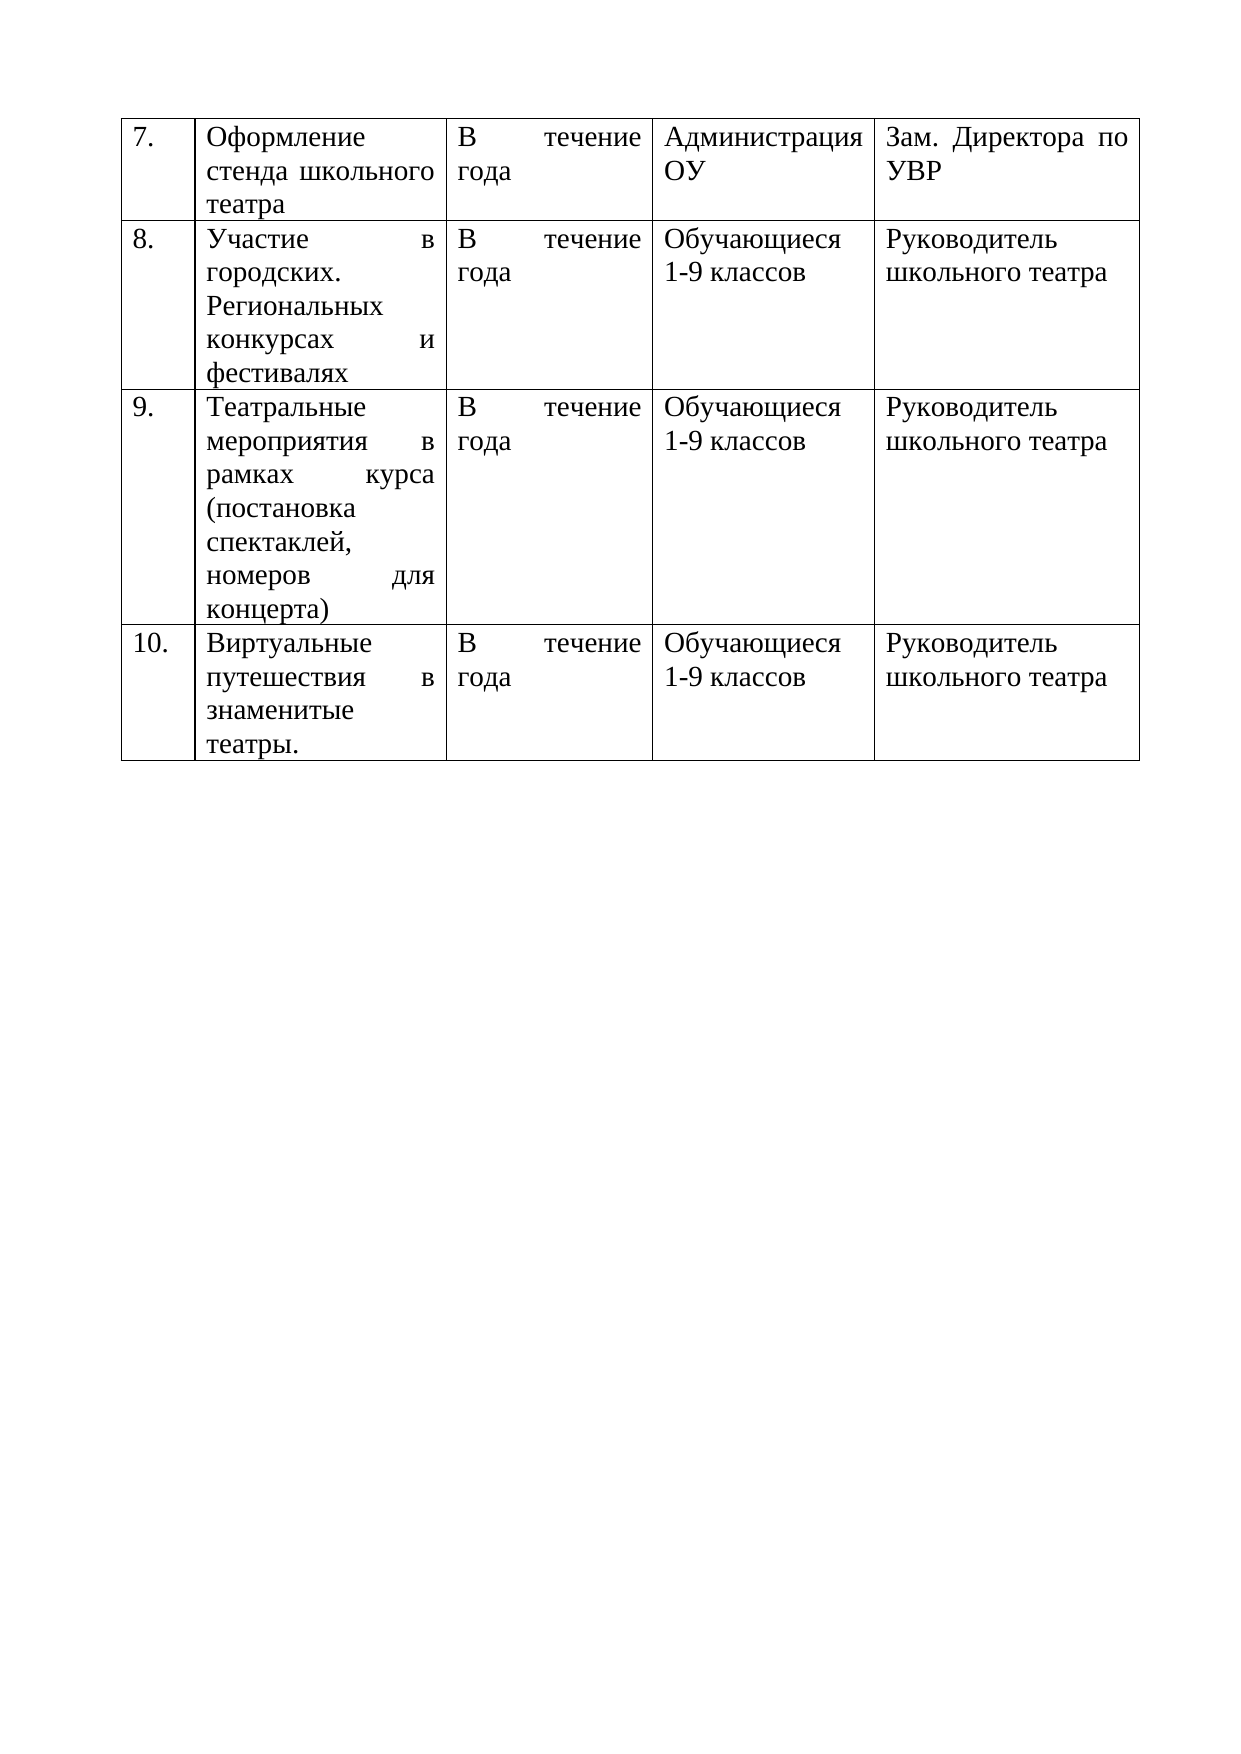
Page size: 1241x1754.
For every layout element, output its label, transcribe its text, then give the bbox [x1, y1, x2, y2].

table_cell Участие в городских. Региональных конкурсах и фестивалях [196, 221, 446, 388]
table_cell В течение года [447, 390, 652, 624]
table_cell Оформление стенда школьного театра [196, 119, 446, 220]
table_cell Театральные мероприятия в рамках курса (постановка спектаклей, номеров для концерта) [196, 390, 446, 624]
table_cell Обучающиеся 1-9 классов [653, 625, 874, 759]
table_cell Администрация ОУ [653, 119, 874, 220]
table_cell В течение года [447, 625, 652, 759]
table_cell Обучающиеся 1-9 классов [653, 221, 874, 388]
table_cell В течение года [447, 221, 652, 388]
table_cell 10. [122, 625, 194, 759]
table_cell 8. [122, 221, 194, 388]
table_cell 9. [122, 390, 194, 624]
table_cell Руководитель школьного театра [875, 625, 1139, 759]
table_cell Руководитель школьного театра [875, 221, 1139, 388]
table_cell Зам. Директора по УВР [875, 119, 1139, 220]
table_cell Виртуальные путешествия в знаменитые театры. [196, 625, 446, 759]
table_cell Обучающиеся 1-9 классов [653, 390, 874, 624]
table_cell Руководитель школьного театра [875, 390, 1139, 624]
table_cell В течение года [447, 119, 652, 220]
table_cell 7. [122, 119, 194, 220]
